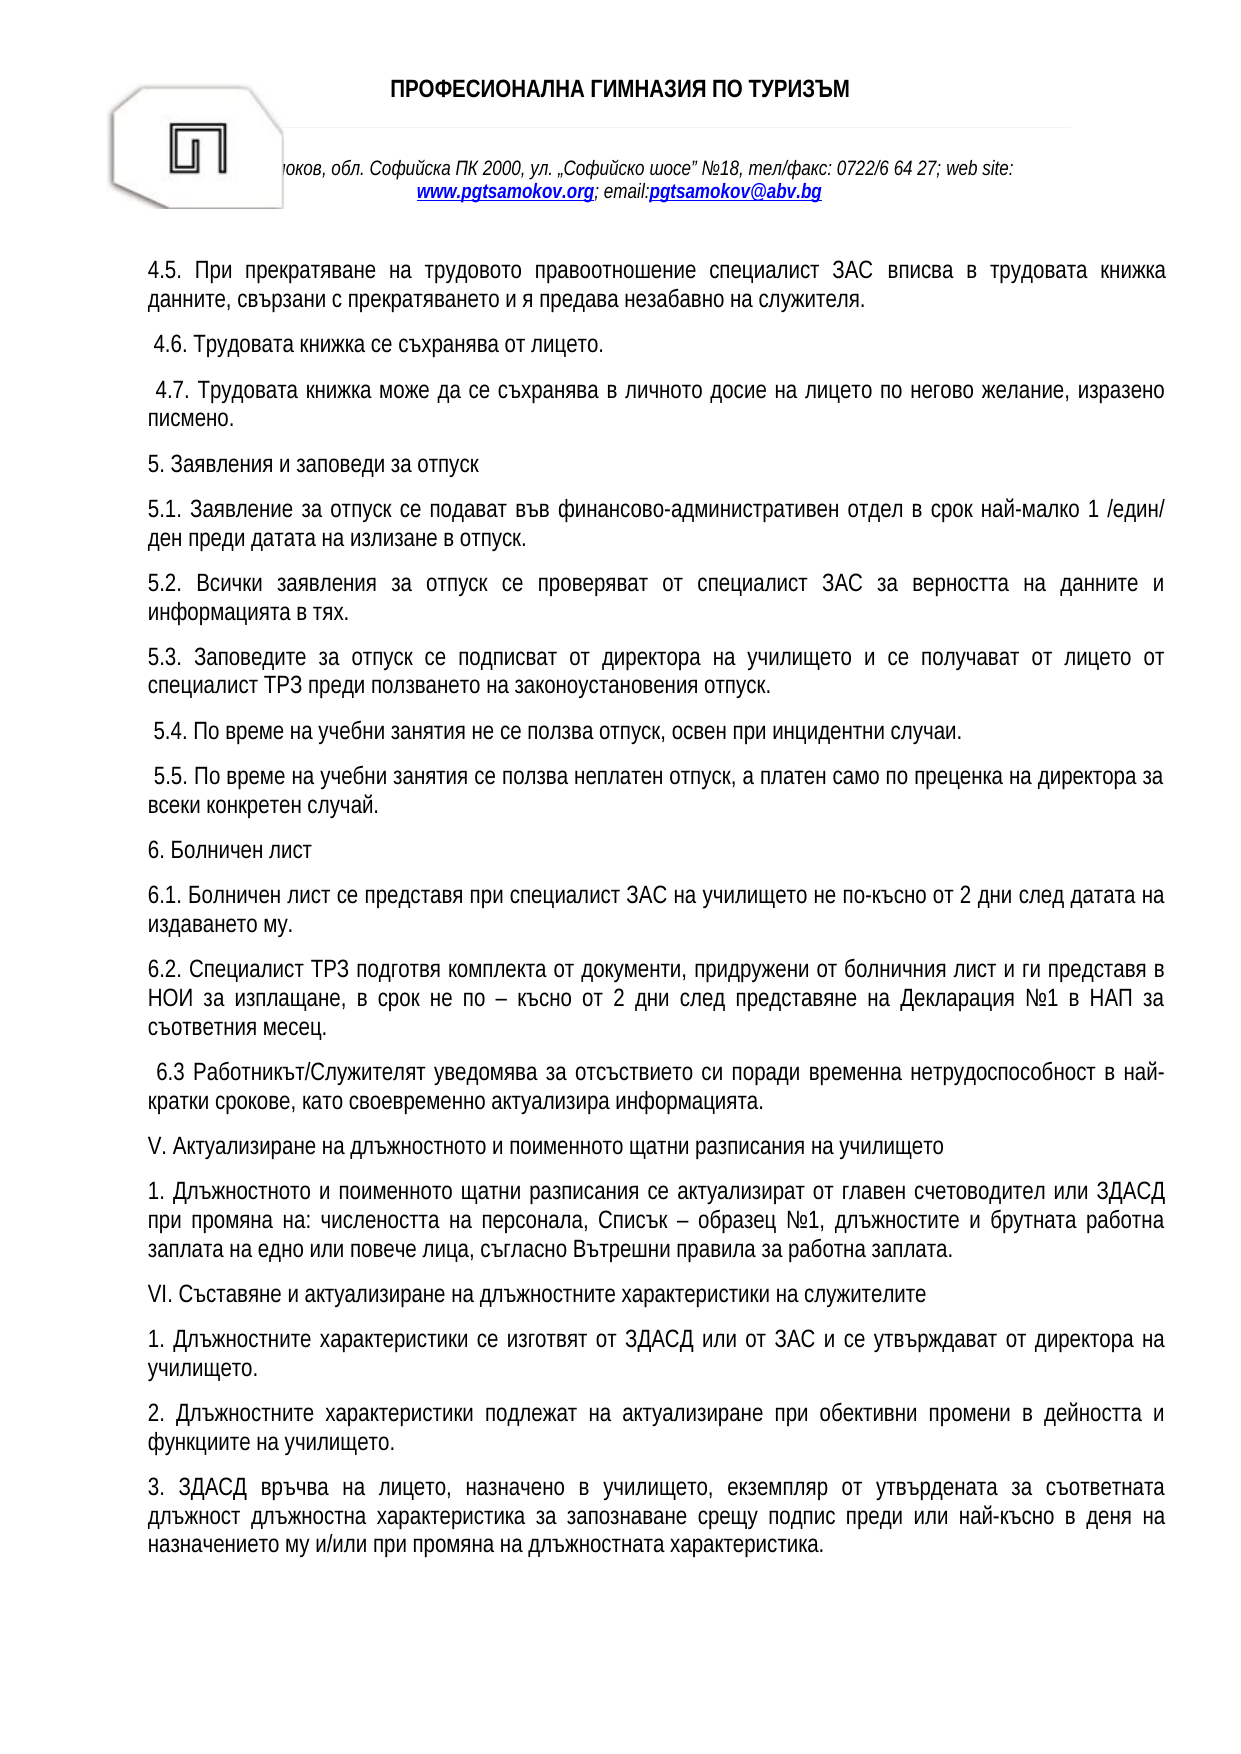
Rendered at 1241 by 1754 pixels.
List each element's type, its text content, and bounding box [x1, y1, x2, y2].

text V. Актуализиране на длъжностното и поименното щатни разписания на училището [148, 1131, 1166, 1159]
text 6.1. Болничен лист се представя при специалист ЗАС на училището не по-късно от 2 дни след датата на издаването му. [148, 880, 1166, 938]
text 5.5. По време на учебни занятия се ползва неплатен отпуск, а платен само по преценка на директора за всеки конкретен случай. [148, 761, 1166, 818]
text 5.3. Заповедите за отпуск се подписват от директора на училището и се получават от лицето от специалист ТРЗ преди ползването на законоустановения отпуск. [148, 642, 1166, 699]
text 5.2. Всички заявления за отпуск се проверяват от специалист ЗАС за верността на данните и информацията в тях. [148, 568, 1166, 625]
text 1. Длъжностните характеристики се изготвят от ЗДАСД или от ЗАС и се утвърждават от директора на училището. [148, 1324, 1166, 1381]
text 2. Длъжностните характеристики подлежат на актуализиране при обективни промени в дейността и функциите на училището. [148, 1398, 1166, 1455]
text 6.2. Специалист ТРЗ подготвя комплекта от документи, придружени от болничния лист и ги представя в НОИ за изплащане, в срок не по – късно от 2 дни след представяне на Декларация №1 в НАП за съответния месец. [148, 954, 1166, 1040]
text 4.5. При прекратяване на трудовото правоотношение специалист ЗАС вписва в трудовата книжка данните, свързани с прекратяването и я предава незабавно на служителя. [148, 255, 1166, 313]
text 4.7. Трудовата книжка може да се съхранява в личното досие на лицето по негово желание, изразено писмено. [148, 375, 1166, 432]
text 6.3 Работникът/Служителят уведомява за отсъствието си поради временна нетрудоспособност в най-кратки срокове, като своевременно актуализира информацията. [148, 1057, 1166, 1114]
text 3. ЗДАСД връчва на лицето, назначено в училището, екземпляр от утвърдената за съответната длъжност длъжностна характеристика за запознаване срещу подпис преди или най-късно в деня на назначението му и/или при промяна на длъжностната характеристика. [148, 1472, 1166, 1558]
text 1. Длъжностното и поименното щатни разписания се актуализират от главен счетоводител или ЗДАСД при промяна на: числеността на персонала, Списък – образец №1, длъжностите и брутната работна заплата на едно или повече лица, съгласно Вътрешни правила за работна заплата. [148, 1176, 1166, 1262]
text 5. Заявления и заповеди за отпуск [148, 449, 1166, 477]
text 5.4. По време на учебни занятия не се ползва отпуск, освен при инцидентни случаи. [148, 716, 1166, 744]
text 6. Болничен лист [148, 835, 1166, 864]
text VІ. Съставяне и актуализиране на длъжностните характеристики на служителите [148, 1279, 1166, 1307]
text 5.1. Заявление за отпуск се подават във финансово-административен отдел в срок най-малко 1 /един/ ден преди датата на излизане в отпуск. [148, 494, 1166, 551]
picture [105, 83, 283, 207]
text 4.6. Трудовата книжка се съхранява от лицето. [148, 329, 1166, 358]
